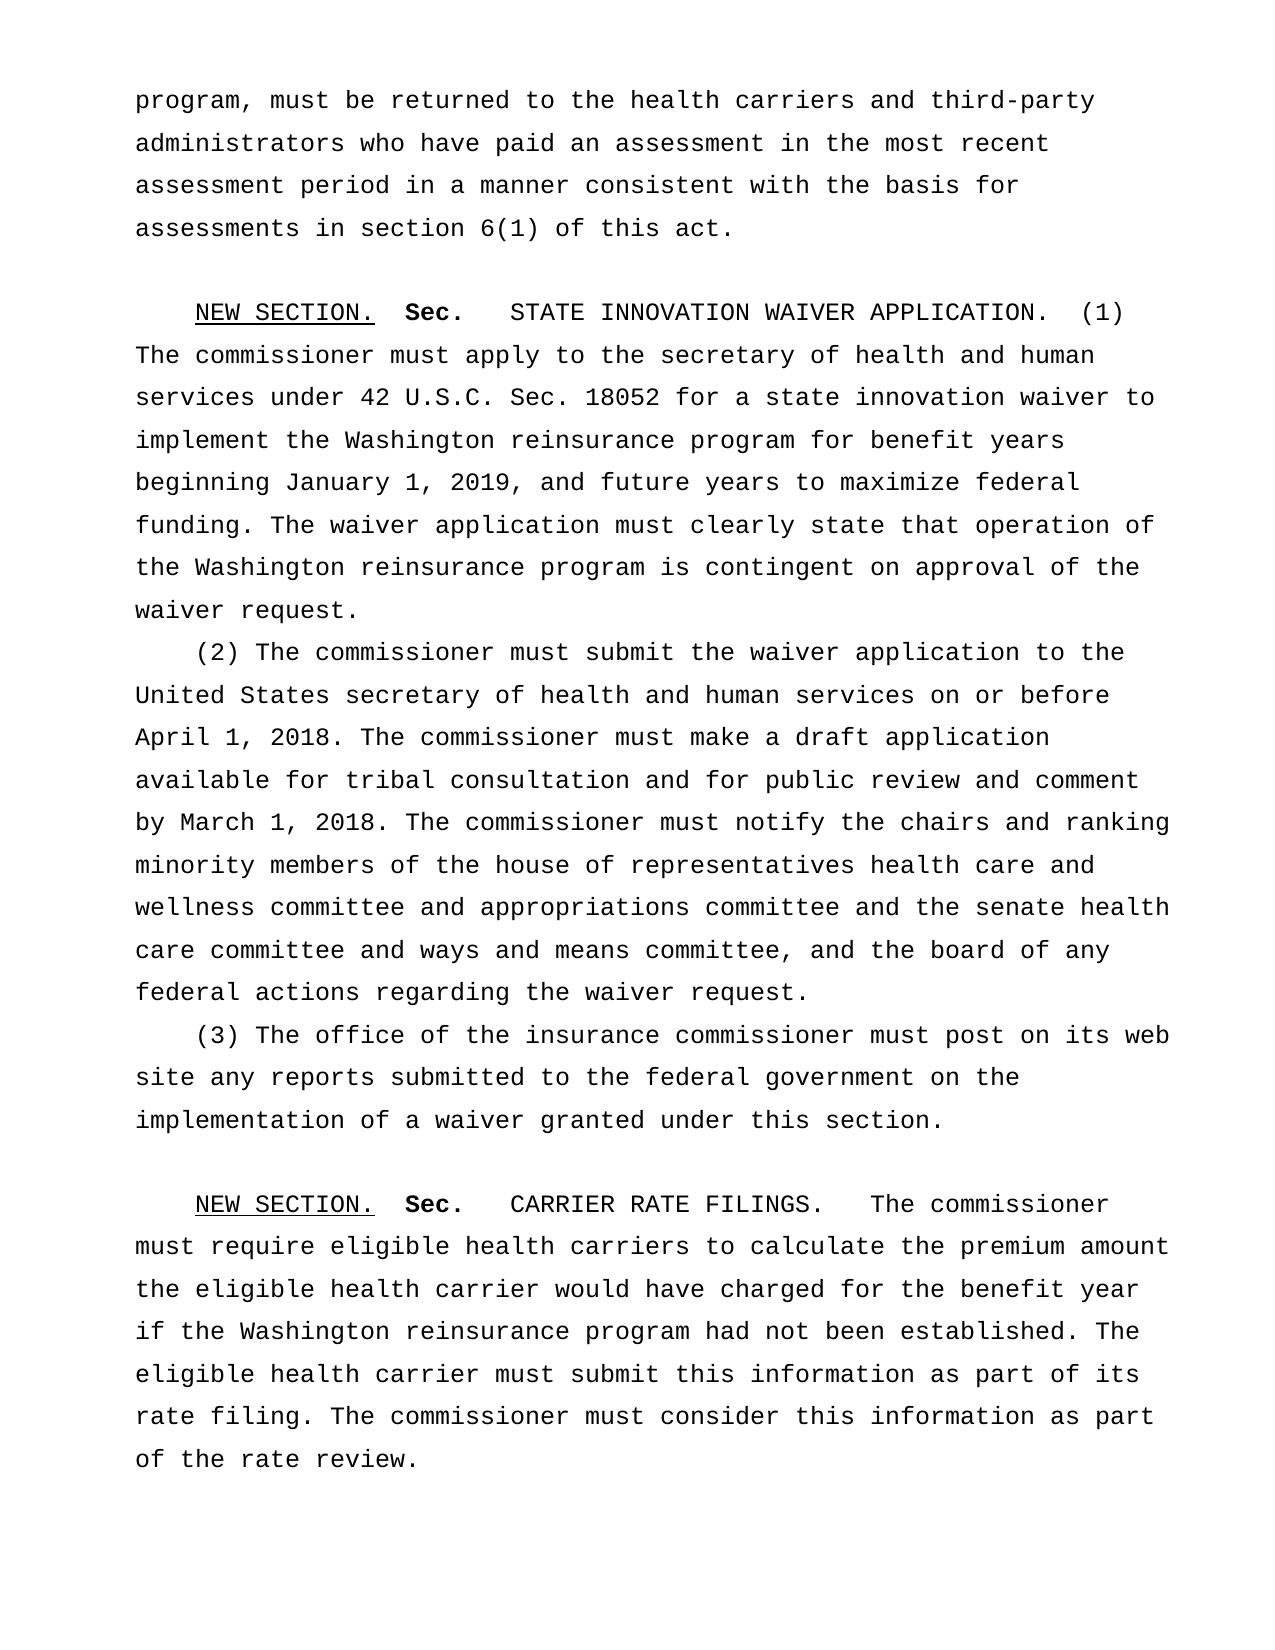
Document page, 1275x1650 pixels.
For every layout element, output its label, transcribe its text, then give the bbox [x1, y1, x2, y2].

text NEW SECTION. Sec. CARRIER RATE FILINGS. The commissioner must require eligible health carriers to calculate the premium amount the eligible health carrier would have charged for the benefit year if the Washington reinsurance program had not been established. The eligible health carrier must submit this information as part of its rate filing. The commissioner must consider this information as part of the rate review. [135, 1178, 1170, 1476]
text (3) The office of the insurance commissioner must post on its web site any reports submitted to the federal government on the implementation of a waiver granted under this section. [135, 1009, 1170, 1137]
text NEW SECTION. Sec. STATE INNOVATION WAIVER APPLICATION. (1) The commissioner must apply to the secretary of health and human services under 42 U.S.C. Sec. 18052 for a state innovation waiver to implement the Washington reinsurance program for benefit years beginning January 1, 2019, and future years to maximize federal funding. The waiver application must clearly state that operation of the Washington reinsurance program is contingent on approval of the waiver request. [135, 287, 1170, 627]
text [135, 75, 1170, 245]
text (2) The commissioner must submit the waiver application to the United States secretary of health and human services on or before April 1, 2018. The commissioner must make a draft application available for tribal consultation and for public review and comment by March 1, 2018. The commissioner must notify the chairs and ranking minority members of the house of representatives health care and wellness committee and appropriations committee and the senate health care committee and ways and means committee, and the board of any federal actions regarding the waiver request. [135, 627, 1170, 1009]
